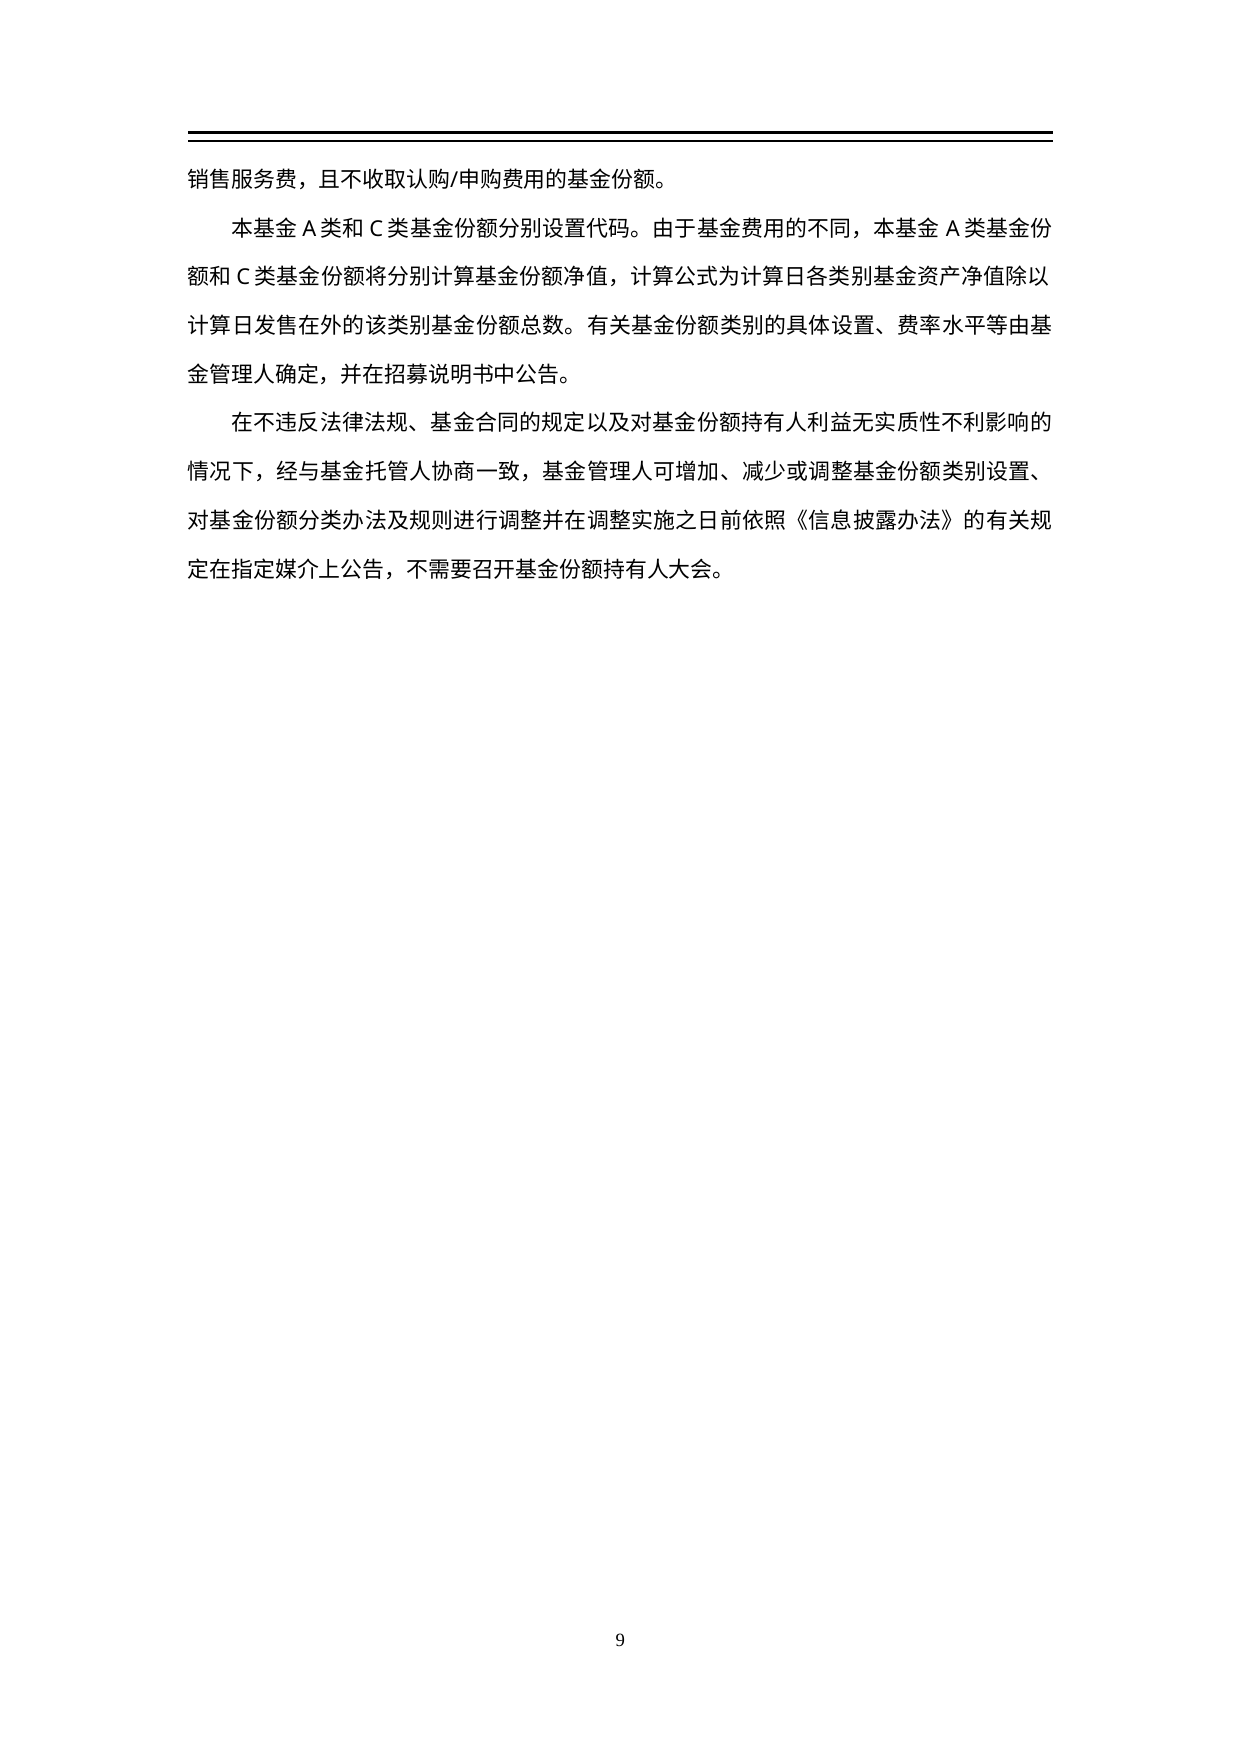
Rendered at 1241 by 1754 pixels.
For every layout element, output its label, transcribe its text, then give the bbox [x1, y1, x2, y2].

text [187, 162, 1053, 194]
text 本基金A类和C类基金份额分别设置代码。由于基金费用的不同，本基金A类基金份额和C类基金份额将分别计算基金份额净值，计算公式为计算日各类别基金资产净值除以计算日发售在外的该类别基金份额总数。有关基金份额类别的具体设置、费率水平等由基金管理人确定，并在招募说明书中公告。 [187, 210, 1053, 389]
text 在不违反法律法规、基金合同的规定以及对基金份额持有人利益无实质性不利影响的情况下，经与基金托管人协商一致，基金管理人可增加、减少或调整基金份额类别设置、对基金份额分类办法及规则进行调整并在调整实施之日前依照《信息披露办法》的有关规定在指定媒介上公告，不需要召开基金份额持有人大会。 [187, 405, 1053, 584]
